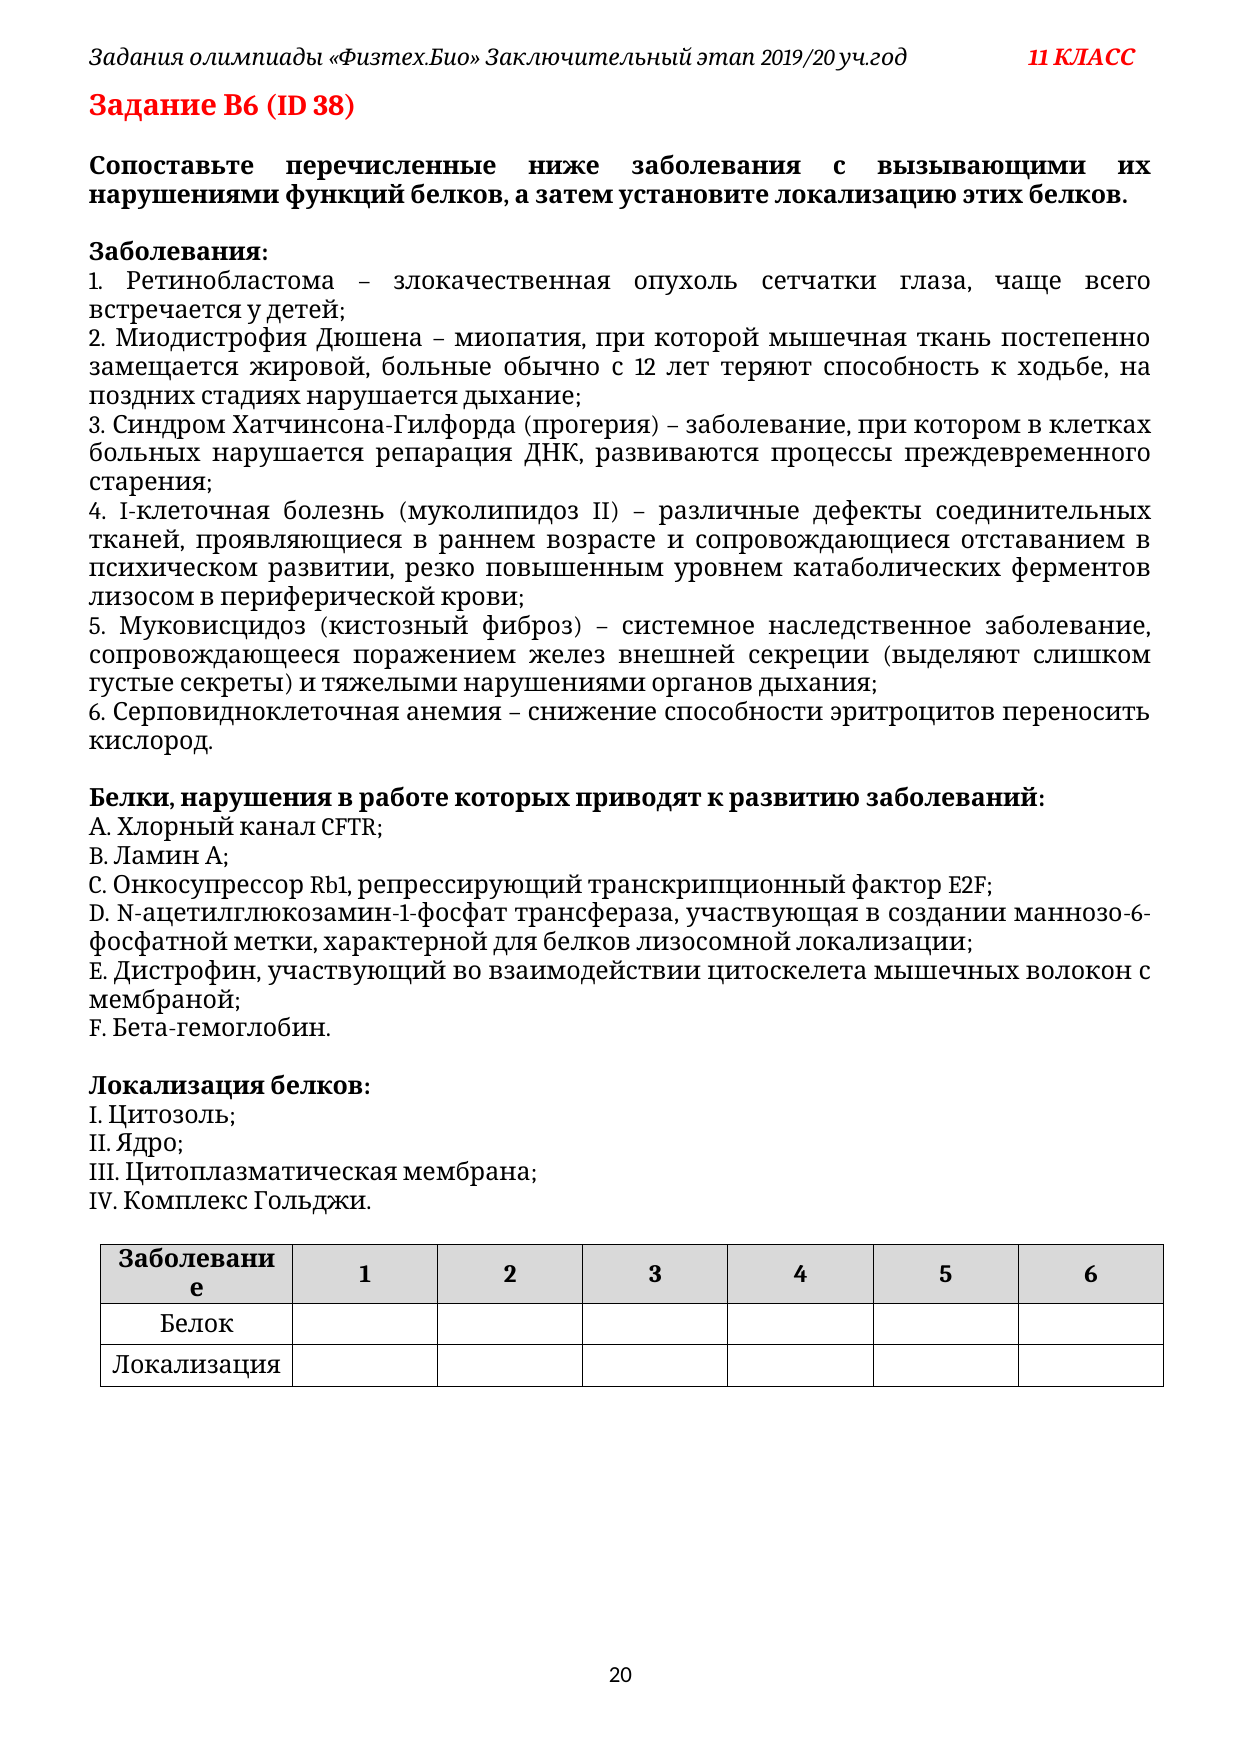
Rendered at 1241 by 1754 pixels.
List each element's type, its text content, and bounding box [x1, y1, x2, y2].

table_cell [583, 1304, 727, 1344]
table_cell Локализация [101, 1345, 292, 1386]
text III. Цитоплазматическая мембрана; [89, 1158, 1152, 1187]
text I. Цитозоль; [89, 1101, 1152, 1129]
text 1. Ретинобластома – злокачественная опухоль сетчатки глаза, чаще всего встречается у детей; [89, 267, 1152, 324]
table_header 2 [438, 1245, 582, 1303]
table_cell [728, 1304, 873, 1344]
table_header 1 [293, 1245, 437, 1303]
text Локализация белков: [89, 1072, 1152, 1101]
table_header 3 [583, 1245, 727, 1303]
table_header 5 [874, 1245, 1018, 1303]
text 2. Миодистрофия Дюшена – миопатия, при которой мышечная ткань постепенно замещается жировой, больные обычно с 12 лет теряют способность к ходьбе, на поздних стадиях нарушается дыхание; [89, 324, 1152, 411]
text А. Хлорный канал CFTR; [89, 813, 1152, 842]
table_cell Белок [101, 1304, 292, 1344]
text 6. Серповидноклеточная анемия – снижение способности эритроцитов переносить кислород. [89, 698, 1152, 756]
table_header 4 [728, 1245, 873, 1303]
text Заболевания: [89, 238, 1152, 267]
text 3. Синдром Хатчинсона-Гилфорда (прогерия) – заболевание, при котором в клетках больных нарушается репарация ДНК, развиваются процессы преждевременного старения; [89, 411, 1152, 497]
table_cell [583, 1345, 727, 1386]
text Белки, нарушения в работе которых приводят к развитию заболеваний: [89, 784, 1152, 813]
text 4. I-клеточная болезнь (муколипидоз II) – различные дефекты соединительных тканей, проявляющиеся в раннем возрасте и сопровождающиеся отставанием в психическом развитии, резко повышенным уровнем катаболических ферментов лизосом в периферической крови; [89, 497, 1152, 612]
table_cell [728, 1345, 873, 1386]
table_cell [293, 1345, 437, 1386]
text II. Ядро; [89, 1129, 1152, 1158]
table_cell [874, 1304, 1018, 1344]
text D. N-ацетилглюкозамин-1-фосфат трансфераза, участвующая в создании маннозо-6-фосфатной метки, характерной для белков лизосомной локализации; [89, 899, 1152, 957]
table_cell [438, 1345, 582, 1386]
table_cell [874, 1345, 1018, 1386]
text E. Дистрофин, участвующий во взаимодействии цитоскелета мышечных волокон с мембраной; [89, 957, 1152, 1014]
text C. Онкосупрессор Rb1, репрессирующий транскрипционный фактор E2F; [89, 871, 1152, 899]
text IV. Комплекс Гольджи. [89, 1187, 1152, 1216]
text Сопоставьте перечисленные ниже заболевания с вызывающими их нарушениями функций белков, а затем установите локализацию этих белков. [89, 152, 1152, 209]
text Задание В6 (ID 38) [89, 89, 1152, 123]
table_cell [293, 1304, 437, 1344]
table_cell [1019, 1304, 1163, 1344]
table_cell [1019, 1345, 1163, 1386]
text B. Ламин А; [89, 842, 1152, 871]
table_header 6 [1019, 1245, 1163, 1303]
table_cell [438, 1304, 582, 1344]
text F. Бета-гемоглобин. [89, 1014, 1152, 1043]
table_header Заболевание [101, 1245, 292, 1303]
text 5. Муковисцидоз (кистозный фиброз) – системное наследственное заболевание, сопровождающееся поражением желез внешней секреции (выделяют слишком густые секреты) и тяжелыми нарушениями органов дыхания; [89, 612, 1152, 698]
